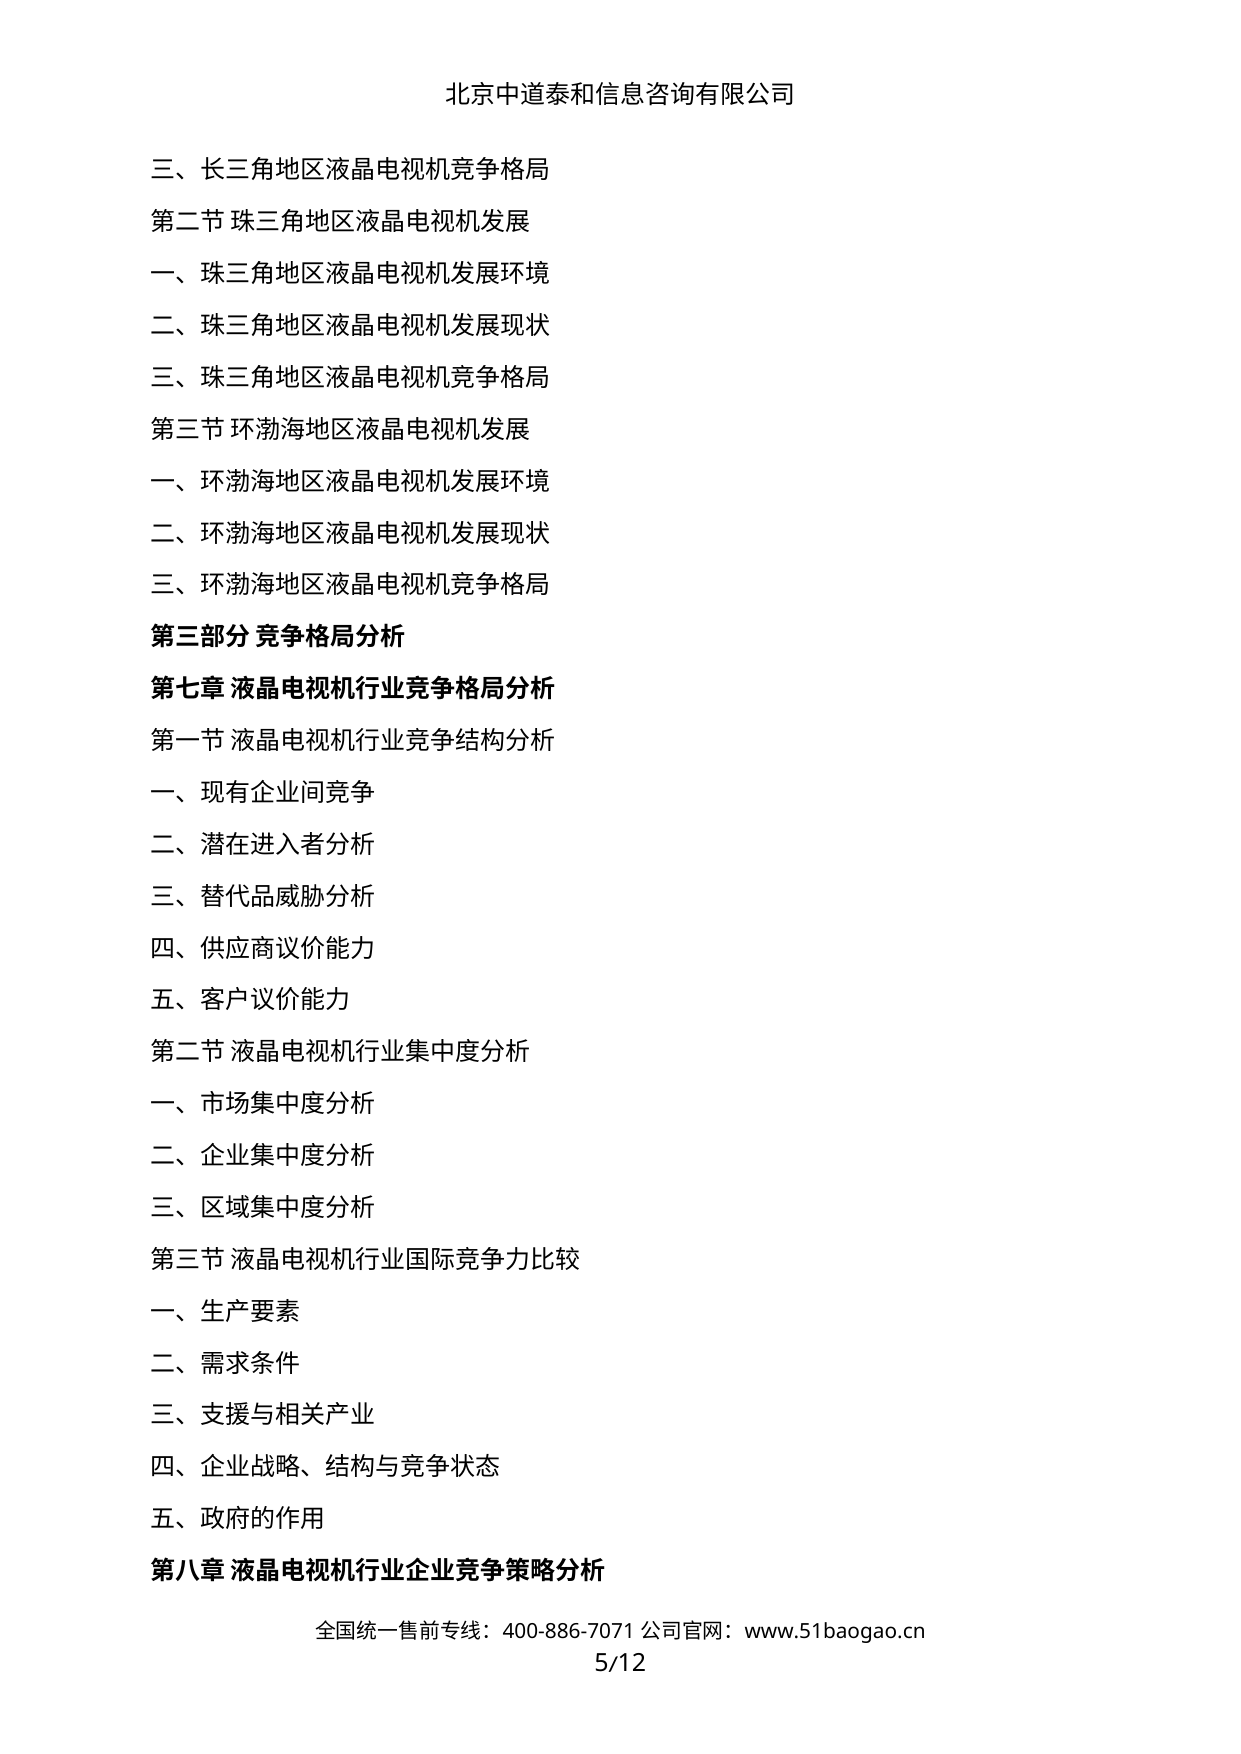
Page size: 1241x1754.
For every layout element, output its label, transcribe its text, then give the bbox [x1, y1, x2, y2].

text 第二节 液晶电视机行业集中度分析 [150, 1032, 1090, 1068]
text 三、环渤海地区液晶电视机竞争格局 [150, 565, 1090, 601]
text 三、替代品威胁分析 [150, 876, 1090, 912]
text 第三节 液晶电视机行业国际竞争力比较 [150, 1239, 1090, 1276]
text 五、客户议价能力 [150, 980, 1090, 1016]
text 第三节 环渤海地区液晶电视机发展 [150, 409, 1090, 446]
text 一、珠三角地区液晶电视机发展环境 [150, 254, 1090, 290]
text 一、现有企业间竞争 [150, 772, 1090, 809]
text 第三部分 竞争格局分析 [150, 617, 1090, 653]
text 五、政府的作用 [150, 1499, 1090, 1535]
text 一、生产要素 [150, 1291, 1090, 1327]
text 三、珠三角地区液晶电视机竞争格局 [150, 357, 1090, 394]
text 二、潜在进入者分析 [150, 824, 1090, 861]
text 二、环渤海地区液晶电视机发展现状 [150, 513, 1090, 549]
text 第七章 液晶电视机行业竞争格局分析 [150, 669, 1090, 705]
text 一、环渤海地区液晶电视机发展环境 [150, 461, 1090, 497]
text 二、需求条件 [150, 1343, 1090, 1379]
text 三、长三角地区液晶电视机竞争格局 [150, 150, 1090, 186]
text 四、企业战略、结构与竞争状态 [150, 1447, 1090, 1483]
text 二、珠三角地区液晶电视机发展现状 [150, 306, 1090, 342]
text 四、供应商议价能力 [150, 928, 1090, 964]
text 三、支援与相关产业 [150, 1395, 1090, 1431]
text 三、区域集中度分析 [150, 1187, 1090, 1224]
text 二、企业集中度分析 [150, 1136, 1090, 1172]
text 第二节 珠三角地区液晶电视机发展 [150, 202, 1090, 238]
text 第一节 液晶电视机行业竞争结构分析 [150, 721, 1090, 757]
text 第八章 液晶电视机行业企业竞争策略分析 [150, 1551, 1090, 1587]
text 一、市场集中度分析 [150, 1084, 1090, 1120]
